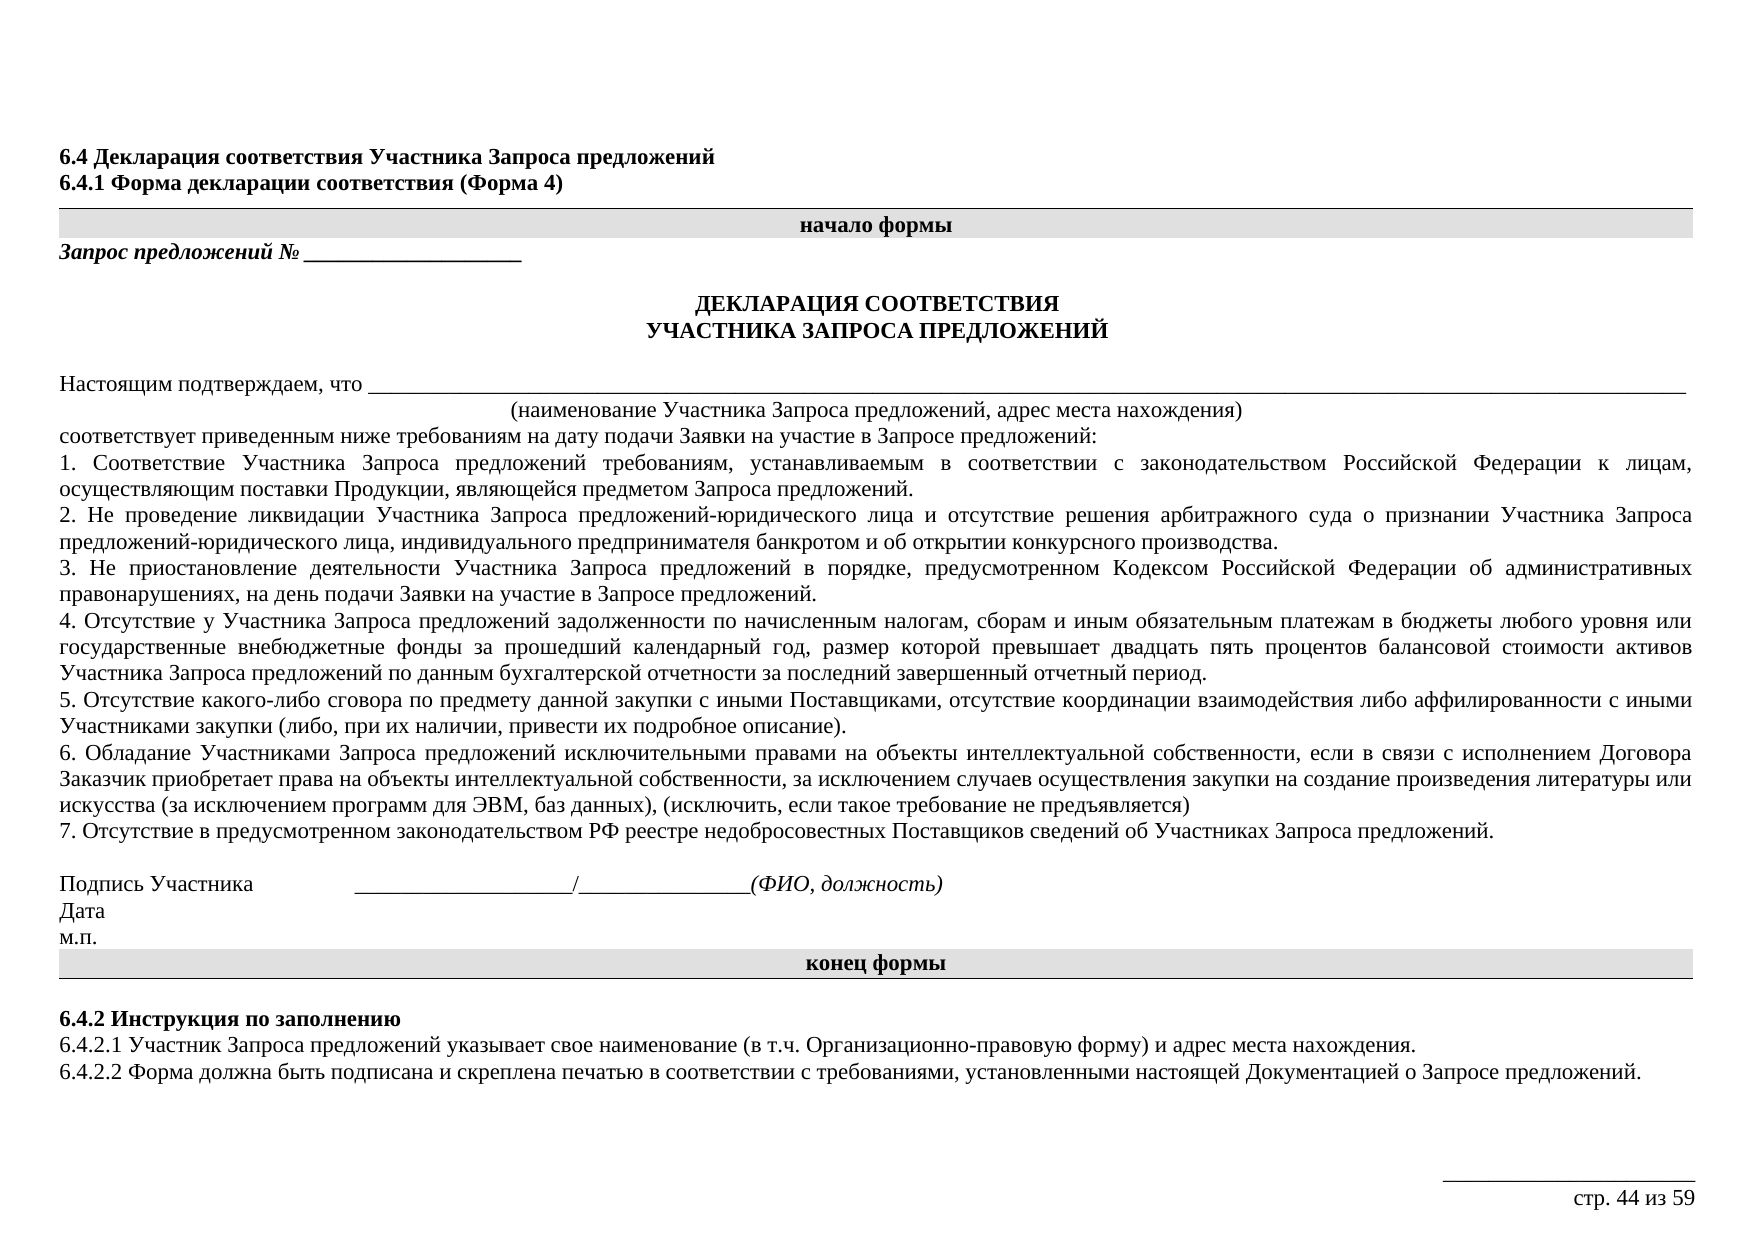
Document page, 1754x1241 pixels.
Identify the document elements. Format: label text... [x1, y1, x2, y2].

text 7. Отсутствие в предусмотренном законодательством РФ реестре недобросовестных Поставщиков сведений об Участниках Запроса предложений. [59, 818, 1695, 844]
text Запрос предложений № ___________________ [59, 238, 1695, 264]
text ДЕКЛАРАЦИЯ СООТВЕТСТВИЯ УЧАСТНИКА ЗАПРОСА ПРЕДЛОЖЕНИЙ [59, 291, 1695, 343]
text 2. Не проведение ликвидации Участника Запроса предложений-юридического лица и отсутствие решения арбитражного суда о признании Участника Запроса предложений-юридического лица, индивидуального предпринимателя банкротом и об открытии конкурсного производства. [59, 501, 1695, 554]
text 3. Не приостановление деятельности Участника Запроса предложений в порядке, предусмотренном Кодексом Российской Федерации об административных правонарушениях, на день подачи Заявки на участие в Запросе предложений. [59, 554, 1695, 607]
text м.п. [59, 923, 1695, 949]
text 6. Обладание Участниками Запроса предложений исключительными правами на объекты интеллектуальной собственности, если в связи с исполнением Договора Заказчик приобретает права на объекты интеллектуальной собственности, за исключением случаев осуществления закупки на создание произведения литературы или искусства (за исключением программ для ЭВМ, баз данных), (исключить, если такое требование не предъявляется) [59, 738, 1695, 818]
text Подпись Участника ___________________/_______________(ФИО, должность) [59, 870, 1695, 897]
text 6.4.2 Инструкция по заполнению [59, 1005, 1695, 1032]
text соответствует приведенным ниже требованиям на дату подачи Заявки на участие в Запросе предложений: [59, 422, 1695, 449]
text 6.4.2.1 Участник Запроса предложений указывает свое наименование (в т.ч. Организационно-правовую форму) и адрес места нахождения. [59, 1032, 1695, 1058]
text 6.4.1 Форма декларации соответствия (Форма 4) [59, 169, 1695, 196]
text 6.4.2.2 Форма должна быть подписана и скреплена печатью в соответствии с требованиями, установленными настоящей Документацией о Запросе предложений. [59, 1058, 1695, 1084]
text конец формы [59, 949, 1693, 978]
text начало формы [59, 209, 1693, 238]
text Настоящим подтверждаем, что ___________________________________________________________________________________________________________________ [59, 369, 1695, 396]
text 5. Отсутствие какого-либо сговора по предмету данной закупки с иными Поставщиками, отсутствие координации взаимодействия либо аффилированности с иными Участниками закупки (либо, при их наличии, привести их подробное описание). [59, 686, 1695, 738]
text 6.4 Декларация соответствия Участника Запроса предложений [59, 143, 1695, 169]
text (наименование Участника Запроса предложений, адрес места нахождения) [59, 396, 1695, 422]
text Дата [59, 897, 1695, 923]
text 1. Соответствие Участника Запроса предложений требованиям, устанавливаемым в соответствии с законодательством Российской Федерации к лицам, осуществляющим поставки Продукции, являющейся предметом Запроса предложений. [59, 449, 1695, 501]
text 4. Отсутствие у Участника Запроса предложений задолженности по начисленным налогам, сборам и иным обязательным платежам в бюджеты любого уровня или государственные внебюджетные фонды за прошедший календарный год, размер которой превышает двадцать пять процентов балансовой стоимости активов Участника Запроса предложений по данным бухгалтерской отчетности за последний завершенный отчетный период. [59, 607, 1695, 686]
